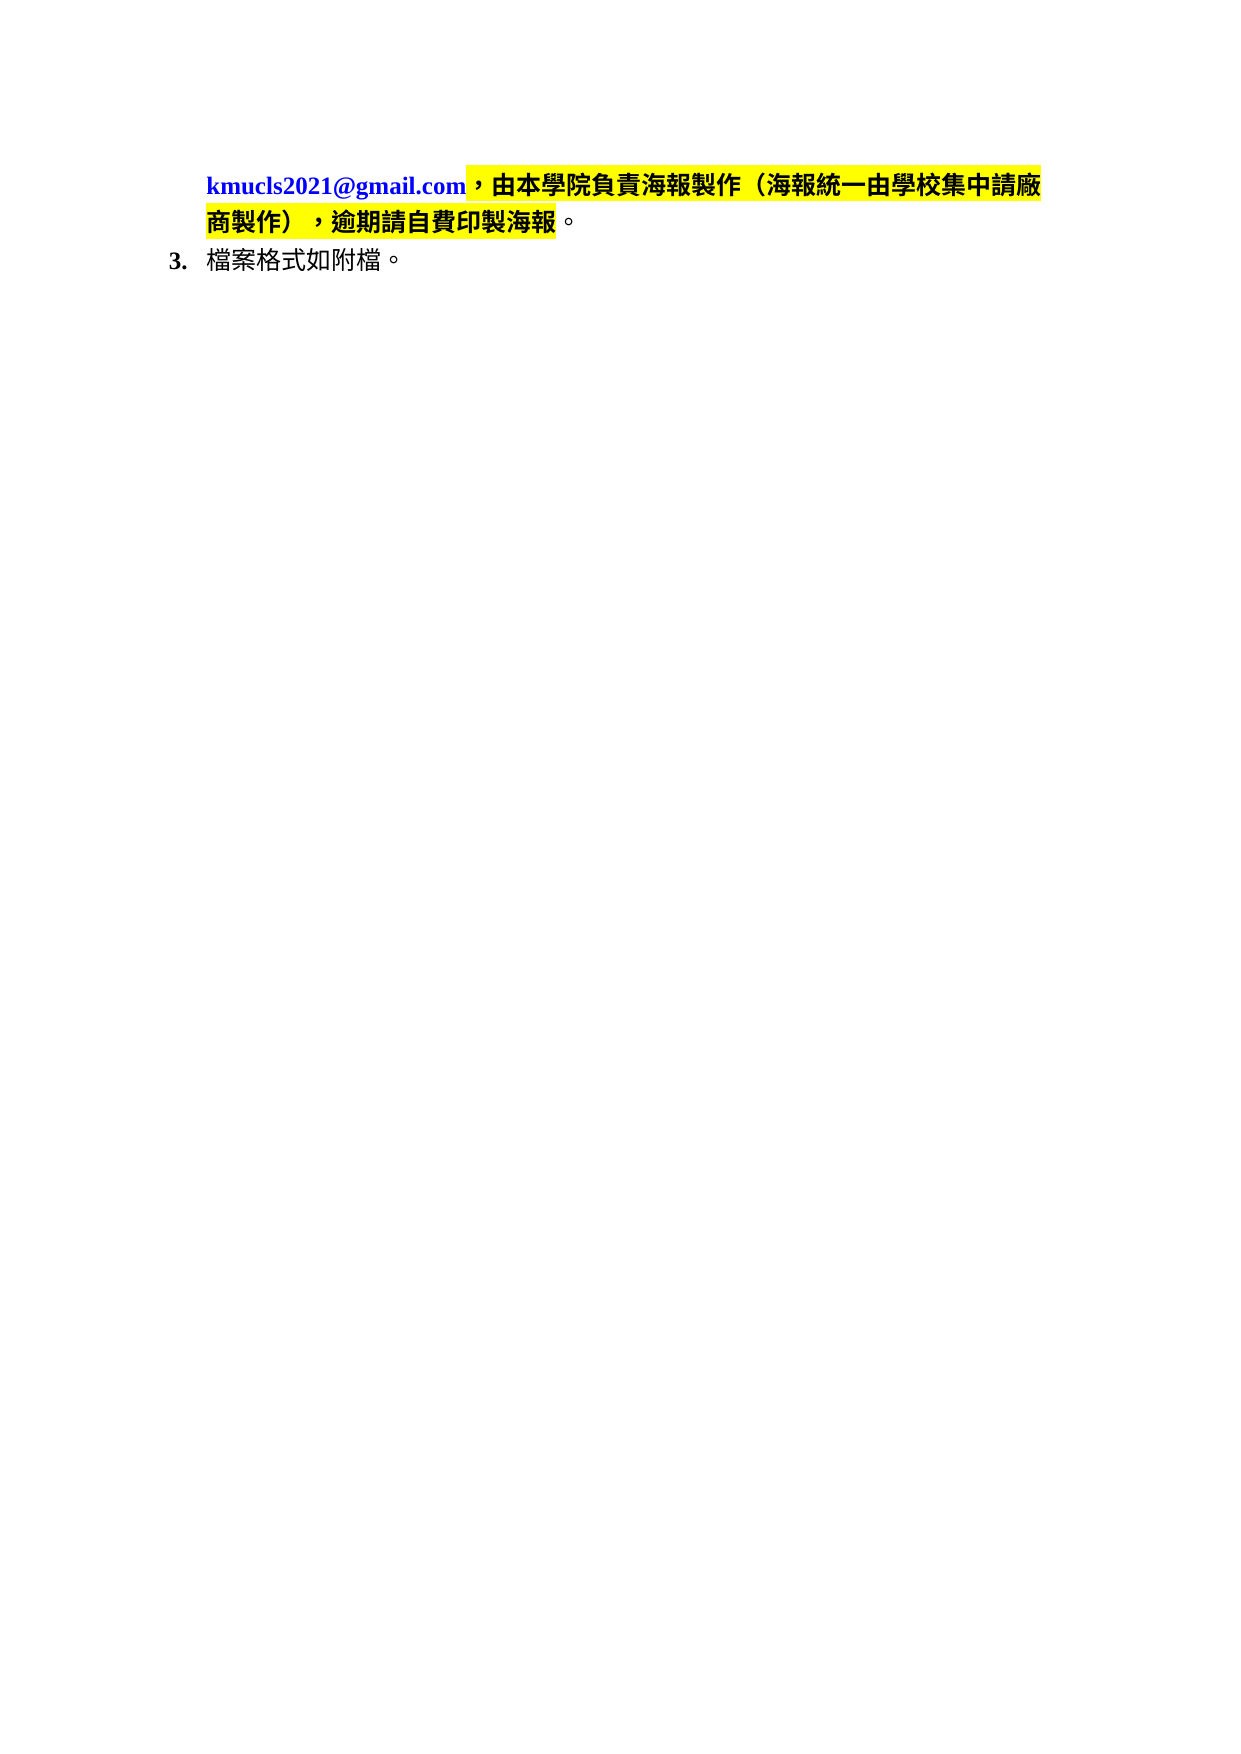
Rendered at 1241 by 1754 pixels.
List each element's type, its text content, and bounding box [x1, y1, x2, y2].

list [169, 164, 1053, 239]
list 檔案格式如附檔。 [169, 239, 1053, 277]
